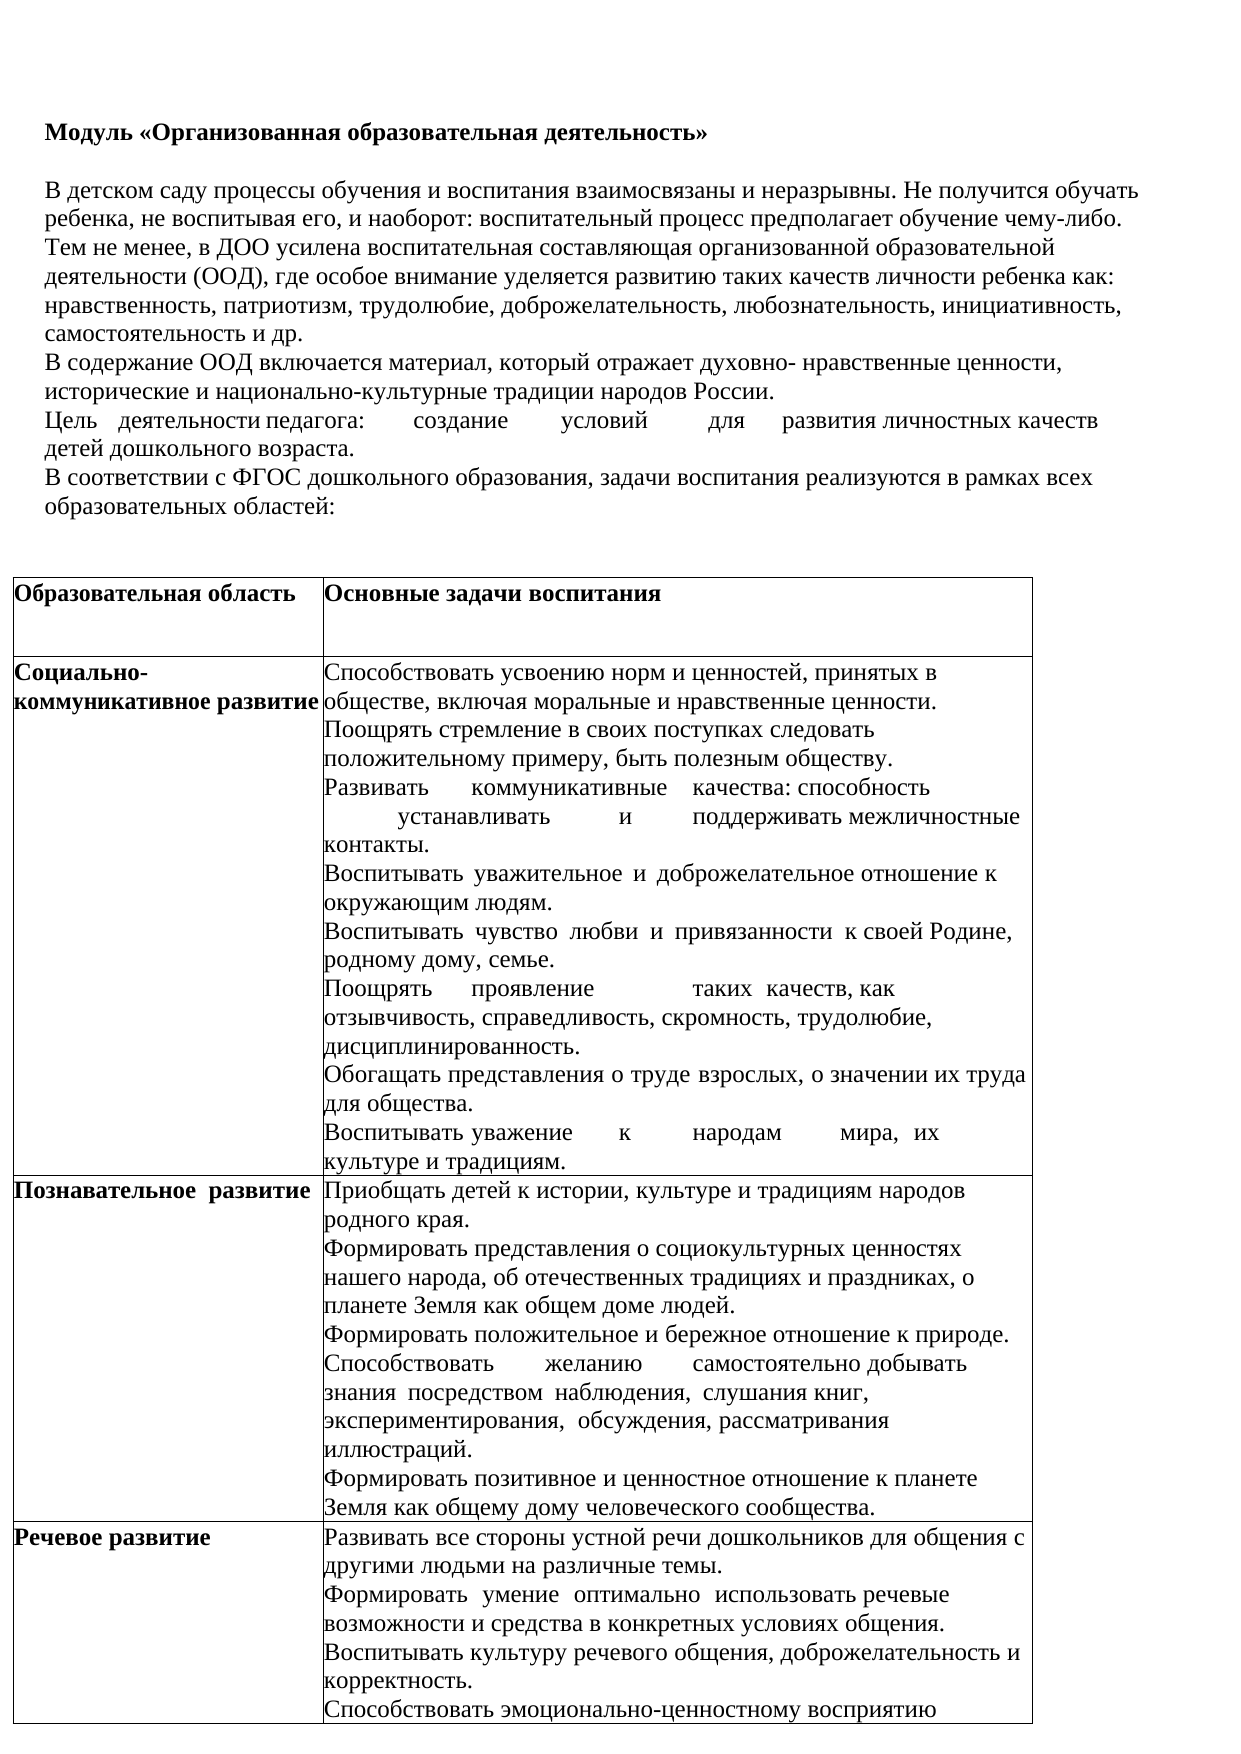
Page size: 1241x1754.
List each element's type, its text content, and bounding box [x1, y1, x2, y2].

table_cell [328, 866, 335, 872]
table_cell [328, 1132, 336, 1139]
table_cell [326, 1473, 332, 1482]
text Цель деятельности педагога: создание условий для развития личностных качеств детей дошкольного возраста. [44, 405, 1152, 462]
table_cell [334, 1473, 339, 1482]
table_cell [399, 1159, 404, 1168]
text Модуль «Организованная образовательная деятельность» [44, 117, 1152, 146]
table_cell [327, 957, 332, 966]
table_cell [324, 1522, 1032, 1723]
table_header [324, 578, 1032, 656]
text В соответствии с ФГОС дошкольного образования, задачи воспитания реализуются в рамках всех образовательных областей: [44, 462, 1152, 520]
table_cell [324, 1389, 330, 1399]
text В детском саду процессы обучения и воспитания взаимосвязаны и неразрывны. Не получится обучать ребенка, не воспитывая его, и наоборот: воспитательный процесс предполагает обучение чему-либо. [44, 175, 1152, 232]
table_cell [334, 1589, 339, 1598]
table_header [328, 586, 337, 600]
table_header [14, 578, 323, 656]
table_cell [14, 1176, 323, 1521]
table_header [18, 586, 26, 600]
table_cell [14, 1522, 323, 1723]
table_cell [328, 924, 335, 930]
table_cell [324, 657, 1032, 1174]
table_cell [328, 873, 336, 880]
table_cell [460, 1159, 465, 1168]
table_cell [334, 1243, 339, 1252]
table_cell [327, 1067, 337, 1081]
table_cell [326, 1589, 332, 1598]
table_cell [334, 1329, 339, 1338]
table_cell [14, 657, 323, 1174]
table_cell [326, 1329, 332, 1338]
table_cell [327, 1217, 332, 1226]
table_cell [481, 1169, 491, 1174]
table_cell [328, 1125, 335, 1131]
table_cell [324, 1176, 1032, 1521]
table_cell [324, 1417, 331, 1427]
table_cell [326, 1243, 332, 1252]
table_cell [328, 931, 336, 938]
text Тем не менее, в ДОО усилена воспитательная составляющая организованной образовательной деятельности (ООД), где особое внимание уделяется развитию таких качеств личности ребенка как: нравственность, патриотизм, трудолюбие, доброжелательность, любознательность, инициативность, самостоятельность и др. [44, 232, 1152, 347]
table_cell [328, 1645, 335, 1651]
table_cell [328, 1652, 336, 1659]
text В содержание ООД включается материал, который отражает духовно- нравственные ценности, исторические и национально-культурные традиции народов России. [44, 347, 1152, 405]
